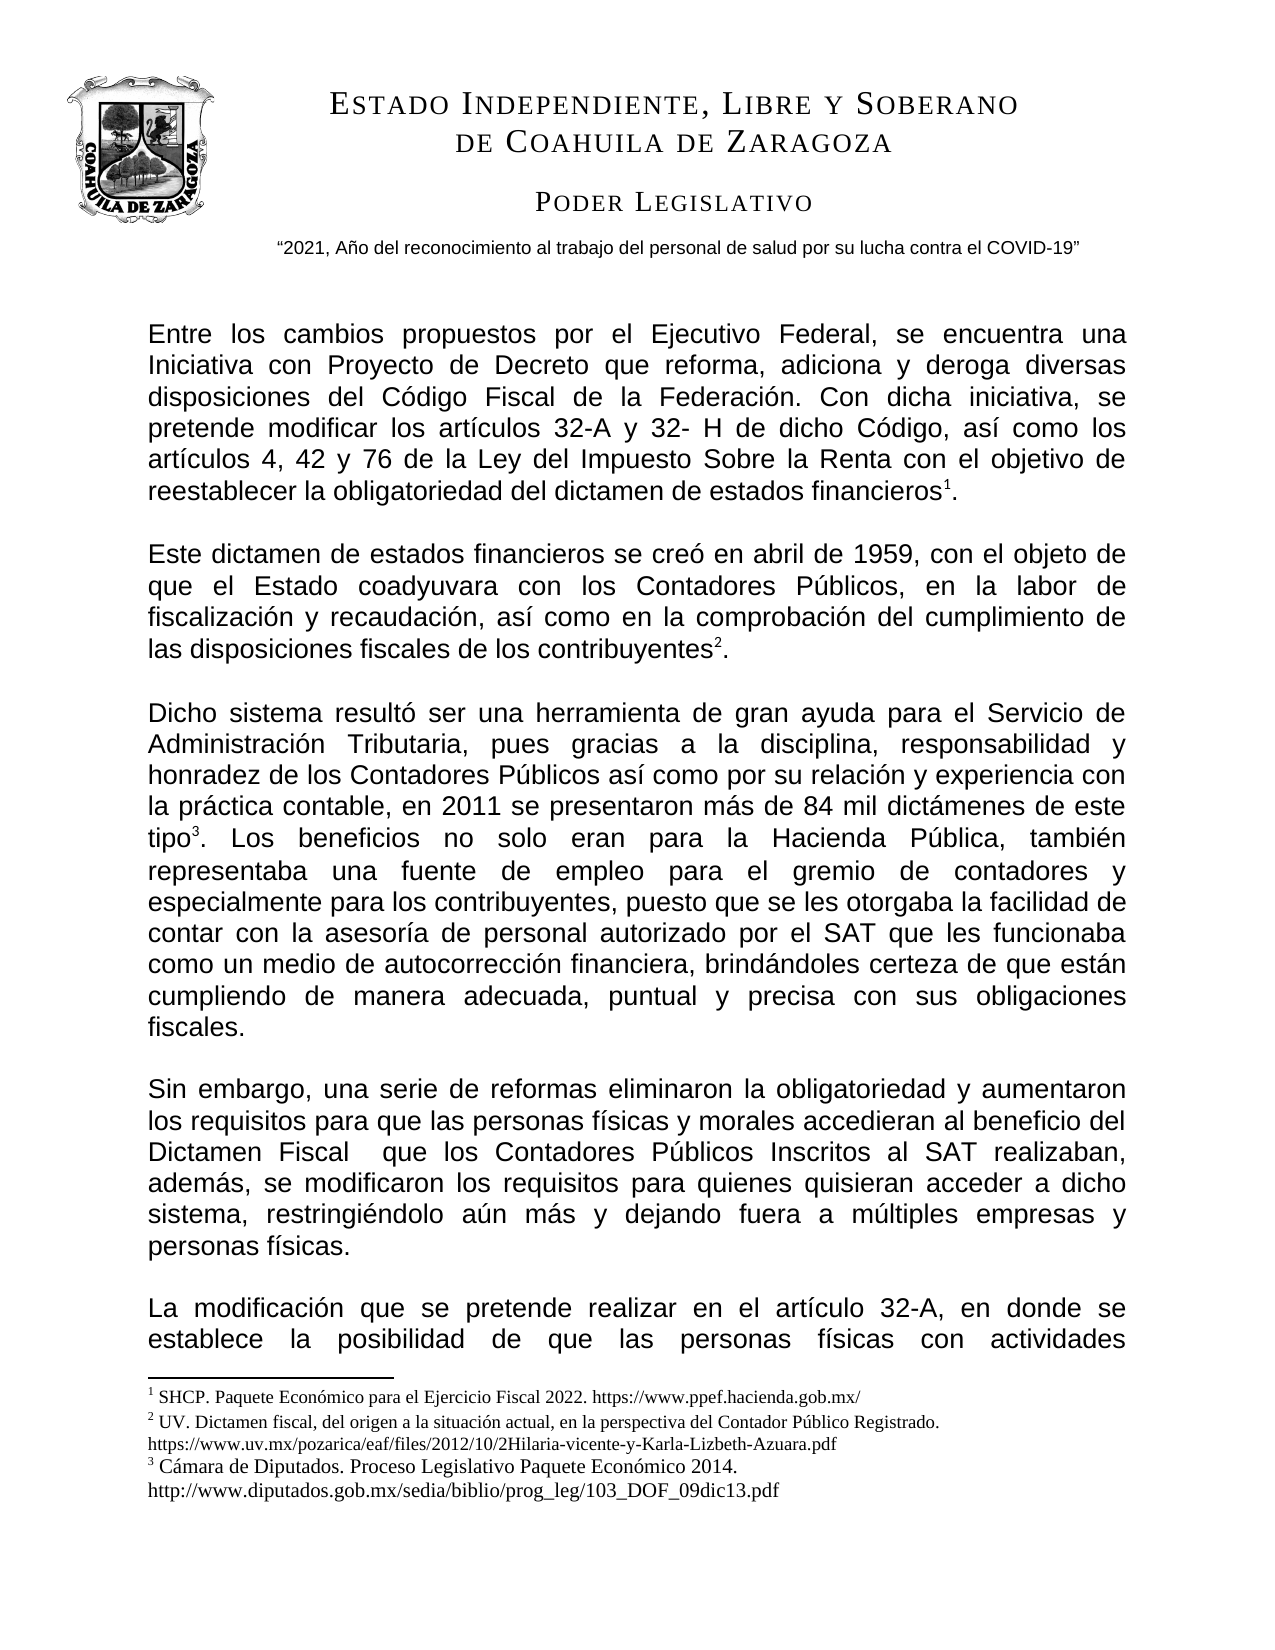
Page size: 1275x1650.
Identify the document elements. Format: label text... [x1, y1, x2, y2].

text Sin embargo, una serie de reformas eliminaron la obligatoriedad y aumentaron los requisitos para que las personas físicas y morales accedieran al beneficio del Dictamen Fiscal que los Contadores Públicos Inscritos al SAT realizaban, además, se modificaron los requisitos para quienes quisieran acceder a dicho sistema, restringiéndolo aún más y dejando fuera a múltiples empresas y personas físicas. [148, 1073, 1127, 1261]
picture [66, 76, 215, 223]
text Dicho sistema resultó ser una herramienta de gran ayuda para el Servicio de Administración Tributaria, pues gracias a la disciplina, responsabilidad y honradez de los Contadores Públicos así como por su relación y experiencia con la práctica contable, en 2011 se presentaron más de 84 mil dictámenes de este tipo. Los beneficios no solo eran para la Hacienda Pública, también representaba una fuente de empleo para el gremio de contadores y especialmente para los contribuyentes, puesto que se les otorgaba la facilidad de contar con la asesoría de personal autorizado por el SAT que les funcionaba como un medio de autocorrección financiera, brindándoles certeza de que están cumpliendo de manera adecuada, puntual y precisa con sus obligaciones fiscales. [148, 697, 1127, 1042]
text Este dictamen de estados financieros se creó en abril de 1959, con el objeto de que el Estado coadyuvara con los Contadores Públicos, en la labor de fiscalización y recaudación, así como en la comprobación del cumplimiento de las disposiciones fiscales de los contribuyentes. [148, 538, 1127, 665]
text Entre los cambios propuestos por el Ejecutivo Federal, se encuentra una Iniciativa con Proyecto de Decreto que reforma, adiciona y deroga diversas disposiciones del Código Fiscal de la Federación. Con dicha iniciativa, se pretende modificar los artículos 32-A y 32- H de dicho Código, así como los artículos 4, 42 y 76 de la Ley del Impuesto Sobre la Renta con el objetivo de reestablecer la obligatoriedad del dictamen de estados financieros. [148, 318, 1127, 507]
